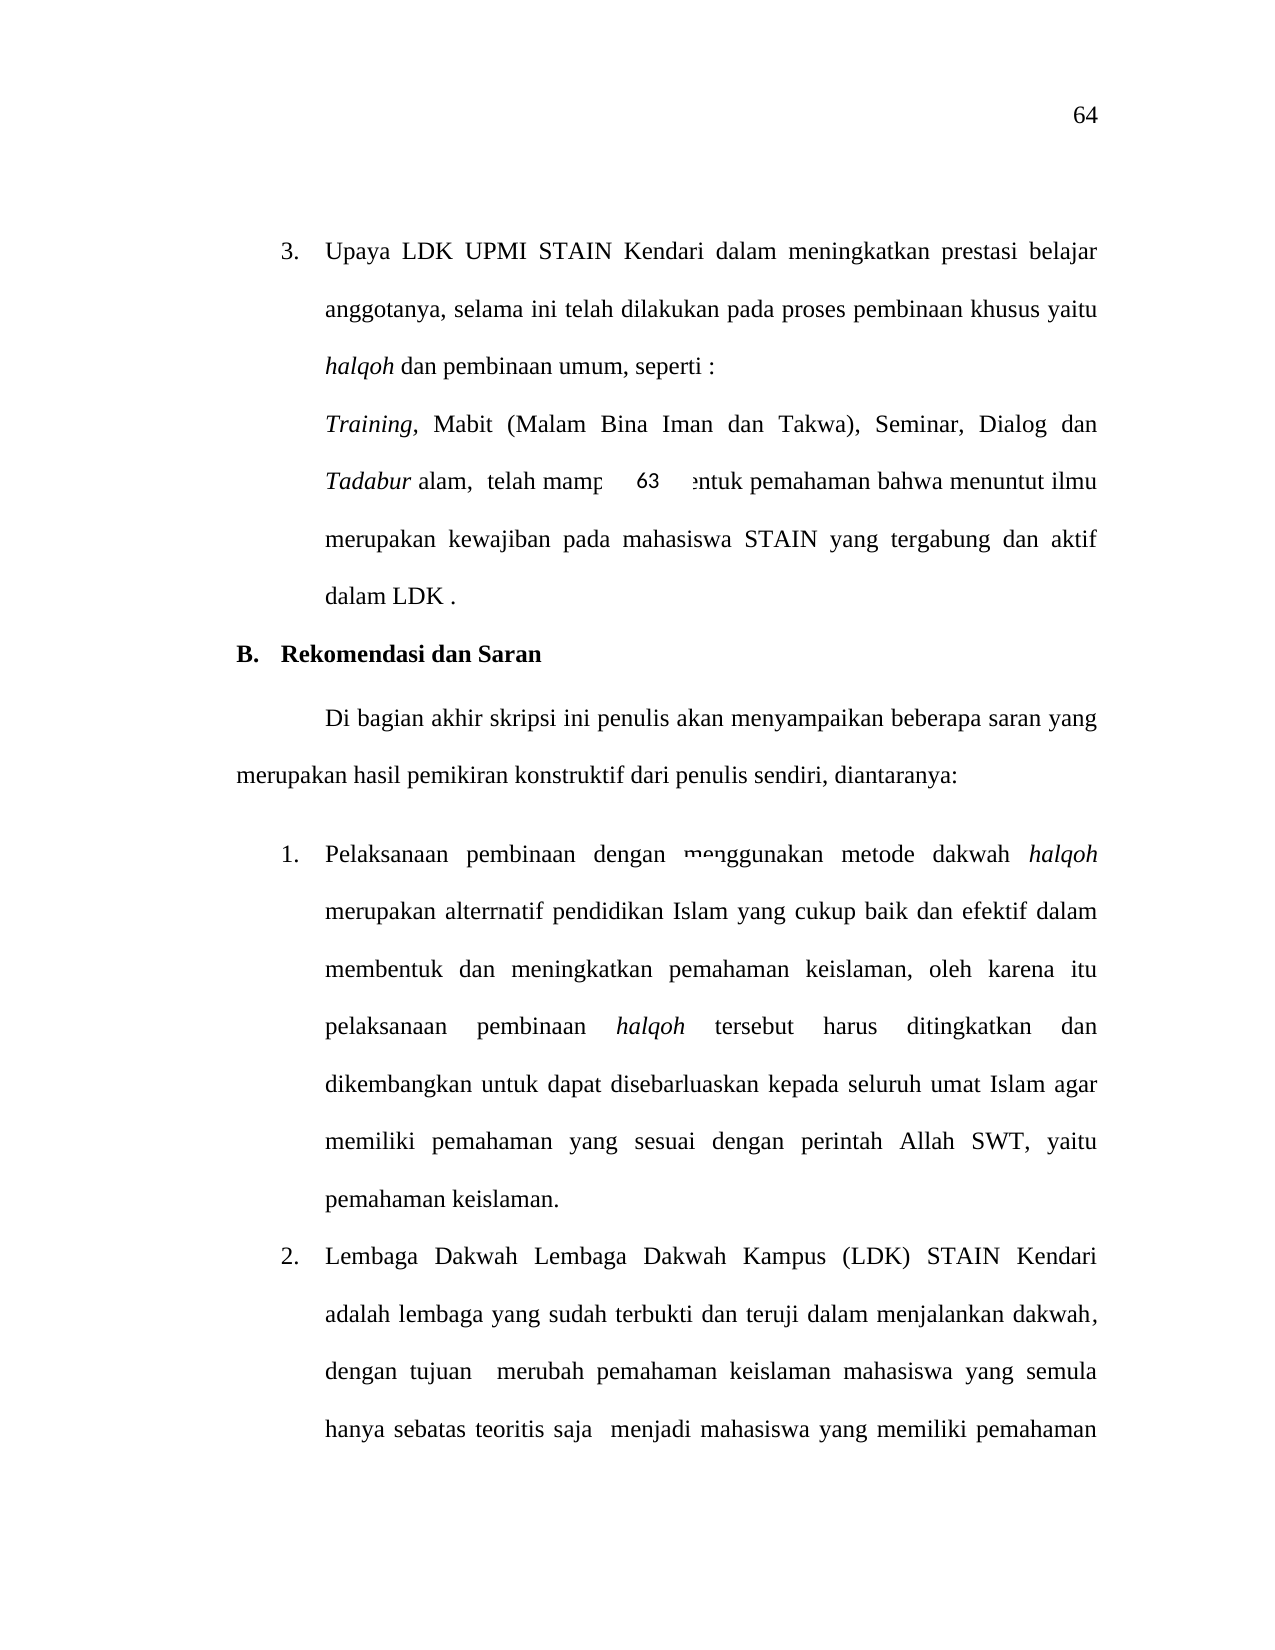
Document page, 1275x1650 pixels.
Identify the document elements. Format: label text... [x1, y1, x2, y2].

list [281, 1241, 1098, 1442]
text Di bagian akhir skripsi ini penulis akan menyampaikan beberapa saran yang merupakan hasil pemikiran konstruktif dari penulis sendiri, diantaranya: [236, 703, 1098, 789]
list Rekomendasi dan Saran [236, 639, 1098, 668]
list Pelaksanaan pembinaan dengan menggunakan metode dakwah halqoh merupakan alterrnatif pendidikan Islam yang cukup baik dan efektif dalam membentuk dan meningkatkan pemahaman keislaman, oleh karena itu pelaksanaan pembinaan halqoh tersebut harus ditingkatkan dan dikembangkan untuk dapat disebarluaskan kepada seluruh umat Islam agar memiliki pemahaman yang sesuai dengan perintah Allah SWT, yaitu pemahaman keislaman. [281, 839, 1098, 1212]
list Upaya LDK UPMI STAIN Kendari dalam meningkatkan prestasi belajar anggotanya, selama ini telah dilakukan pada proses pembinaan khusus yaitu halqoh dan pembinaan umum, seperti : [281, 236, 1098, 380]
list Training, Mabit (Malam Bina Iman dan Takwa), Seminar, Dialog dan Tadabur alam, telah mampu membentuk pemahaman bahwa menuntut ilmu merupakan kewajiban pada mahasiswa STAIN yang tergabung dan aktif dalam LDK . [325, 409, 1098, 610]
